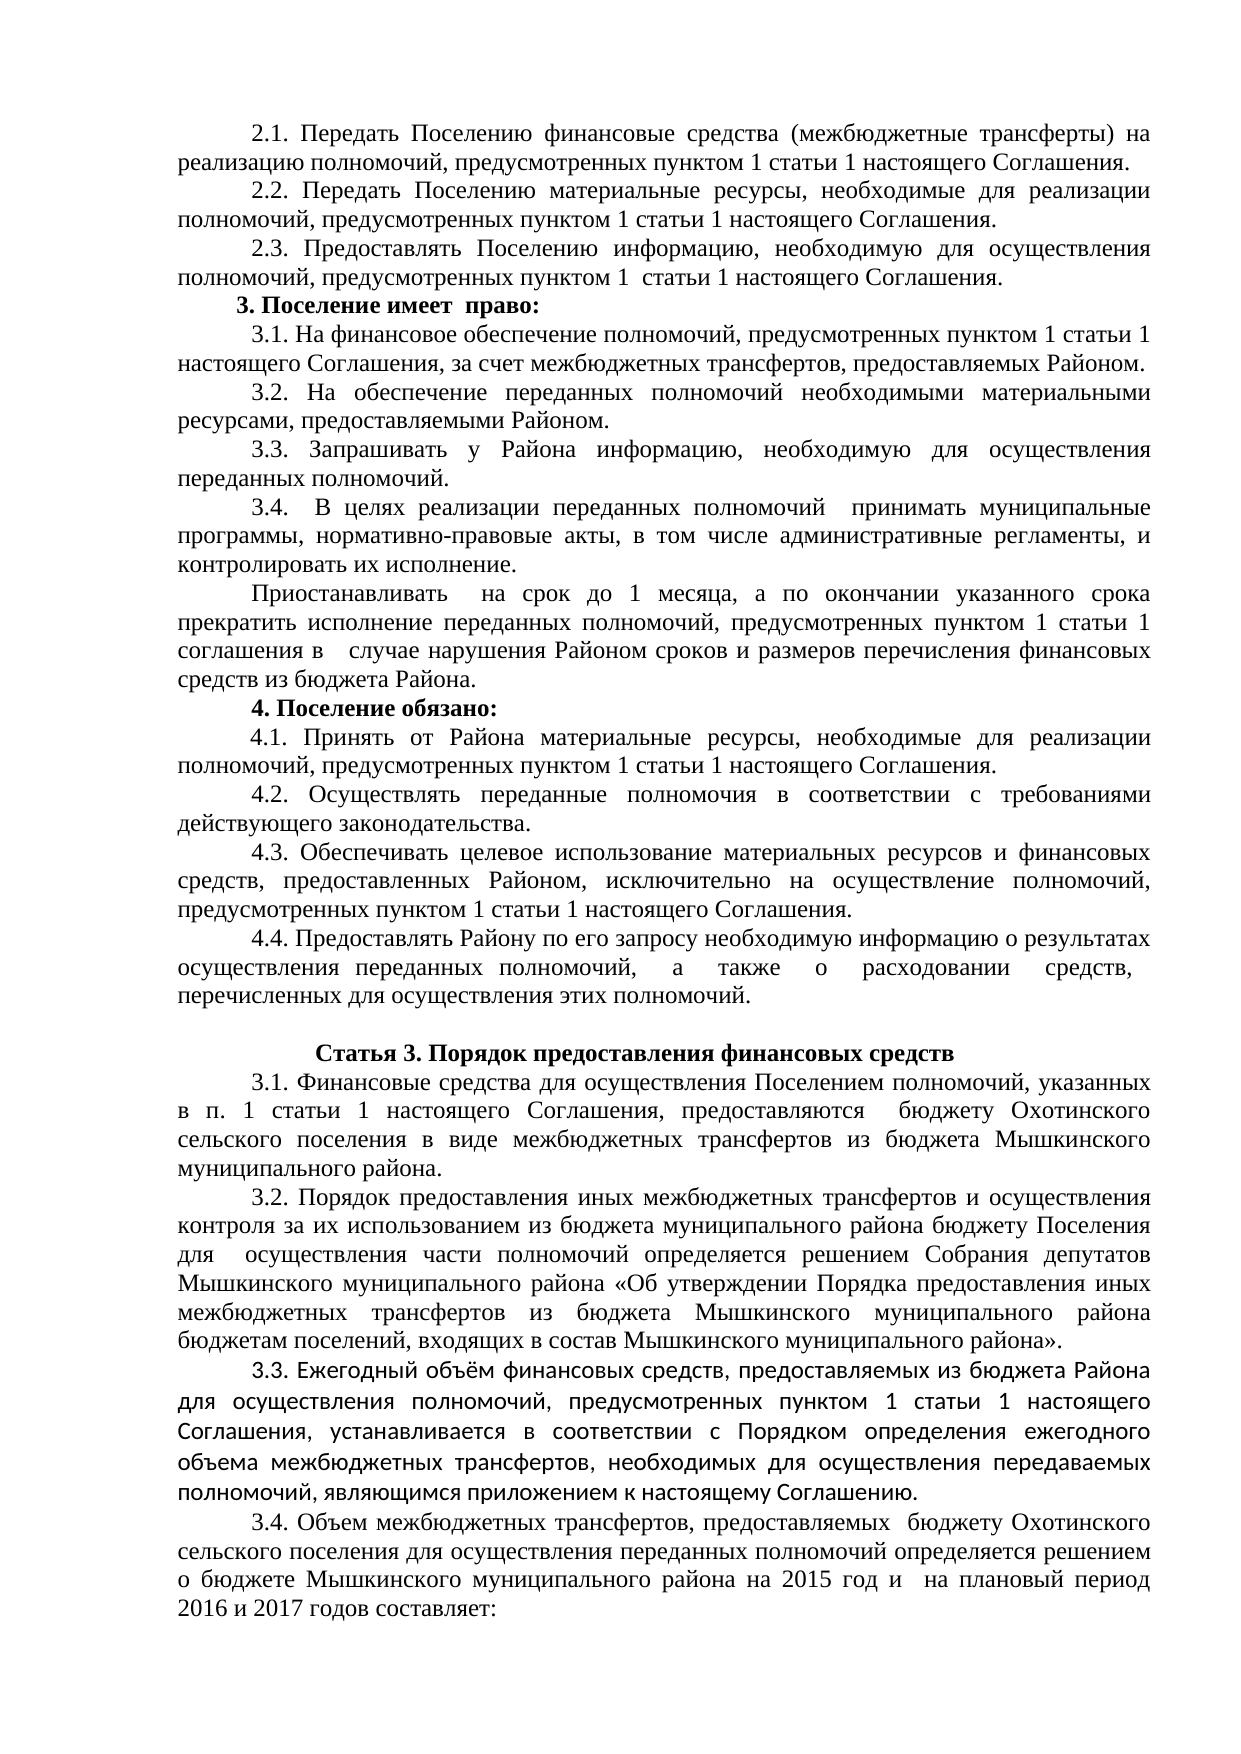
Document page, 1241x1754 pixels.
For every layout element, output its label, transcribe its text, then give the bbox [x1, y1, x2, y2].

text 3.4. Объем межбюджетных трансфертов, предоставляемых бюджету Охотинского сельского поселения для осуществления переданных полномочий определяется решением о бюджете Мышкинского муниципального района на 2015 год и на плановый период 2016 и 2017 годов составляет: [177, 1507, 1152, 1622]
text 3.3. Запрашивать у Района информацию, необходимую для осуществления переданных полномочий. [177, 434, 1152, 492]
text 4.2. Осуществлять переданные полномочия в соответствии с требованиями действующего законодательства. [177, 779, 1152, 837]
text 3. Поселение имеет право: [177, 291, 1152, 319]
subtitle Статья 3. Порядок предоставления финансовых средств [118, 1038, 1152, 1067]
text 3.2. Порядок предоставления иных межбюджетных трансфертов и осуществления контроля за их использованием из бюджета муниципального района бюджету Поселения для осуществления части полномочий определяется решением Собрания депутатов Мышкинского муниципального района «Об утверждении Порядка предоставления иных межбюджетных трансфертов из бюджета Мышкинского муниципального района бюджетам поселений, входящих в состав Мышкинского муниципального района». [177, 1182, 1152, 1354]
text 4.3. Обеспечивать целевое использование материальных ресурсов и финансовых средств, предоставленных Районом, исключительно на осуществление полномочий, предусмотренных пунктом 1 статьи 1 настоящего Соглашения. [177, 837, 1152, 923]
text 2.2. Передать Поселению материальные ресурсы, необходимые для реализации полномочий, предусмотренных пунктом 1 статьи 1 настоящего Соглашения. [177, 176, 1152, 233]
text 3.3. Ежегодный объём финансовых средств, предоставляемых из бюджета Района для осуществления полномочий, предусмотренных пунктом 1 статьи 1 настоящего Соглашения, устанавливается в соответствии с Порядком определения ежегодного объема межбюджетных трансфертов, необходимых для осуществления передаваемых полномочий, являющимся приложением к настоящему Соглашению. [177, 1354, 1152, 1507]
text 3.4. В целях реализации переданных полномочий принимать муниципальные программы, нормативно-правовые акты, в том числе административные регламенты, и контролировать их исполнение. [177, 492, 1152, 578]
text 3.1. На финансовое обеспечение полномочий, предусмотренных пунктом 1 статьи 1 настоящего Соглашения, за счет межбюджетных трансфертов, предоставляемых Районом. [177, 319, 1152, 377]
text 3.1. Финансовые средства для осуществления Поселением полномочий, указанных в п. 1 статьи 1 настоящего Соглашения, предоставляются бюджету Охотинского сельского поселения в виде межбюджетных трансфертов из бюджета Мышкинского муниципального района. [177, 1067, 1152, 1182]
text Приостанавливать на срок до 1 месяца, а по окончании указанного срока прекратить исполнение переданных полномочий, предусмотренных пунктом 1 статьи 1 соглашения в случае нарушения Районом сроков и размеров перечисления финансовых средств из бюджета Района. [177, 578, 1152, 693]
text 4. Поселение обязано: [177, 693, 1152, 722]
text 3.2. На обеспечение переданных полномочий необходимыми материальными ресурсами, предоставляемыми Районом. [177, 377, 1152, 434]
text 4.4. Предоставлять Району по его запросу необходимую информацию о результатах осуществления переданных полномочий, а также о расходовании средств, перечисленных для осуществления этих полномочий. [177, 923, 1152, 1009]
text 4.1. Принять от Района материальные ресурсы, необходимые для реализации полномочий, предусмотренных пунктом 1 статьи 1 настоящего Соглашения. [177, 722, 1152, 779]
text 2.1. Передать Поселению финансовые средства (межбюджетные трансферты) на реализацию полномочий, предусмотренных пунктом 1 статьи 1 настоящего Соглашения. [177, 118, 1152, 176]
text 2.3. Предоставлять Поселению информацию, необходимую для осуществления полномочий, предусмотренных пунктом 1 статьи 1 настоящего Соглашения. [177, 233, 1152, 291]
